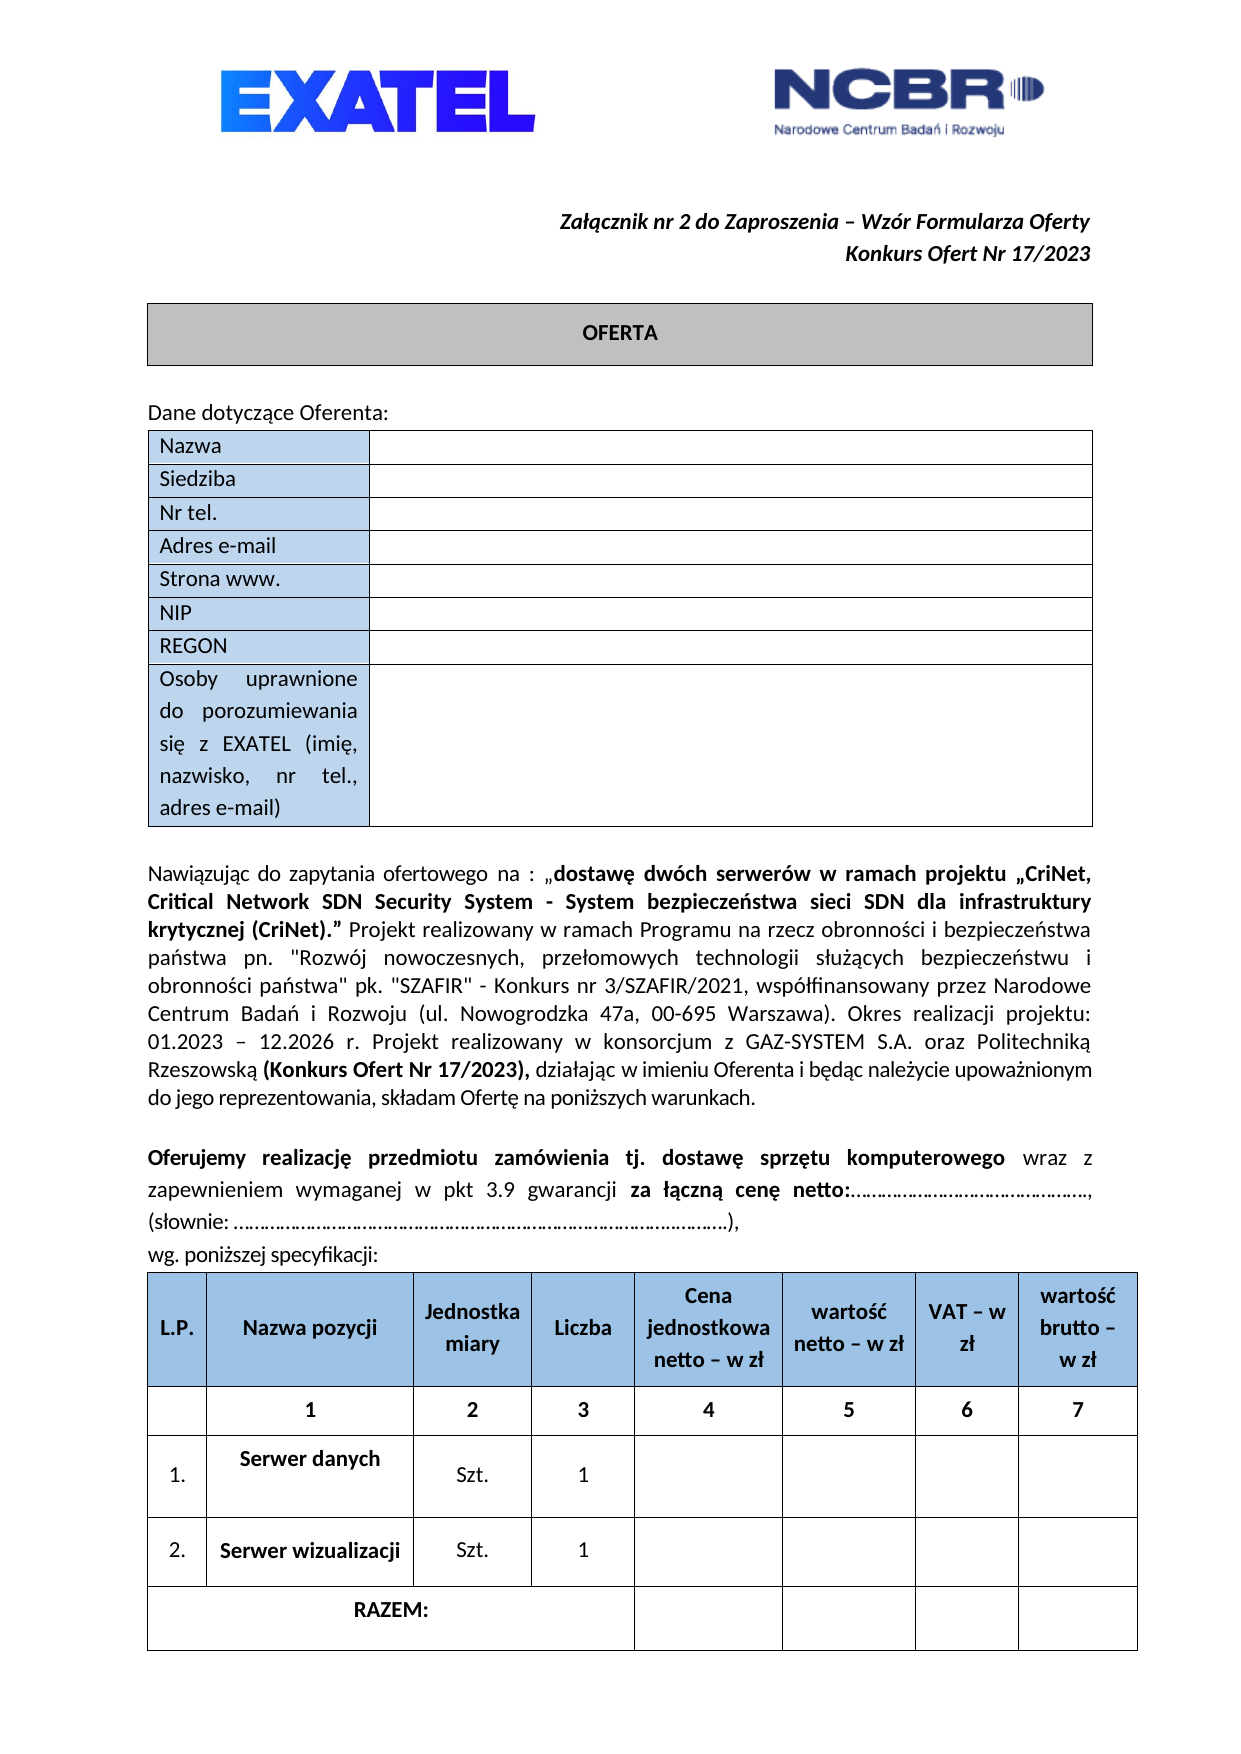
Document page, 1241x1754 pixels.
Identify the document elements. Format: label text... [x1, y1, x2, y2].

picture [755, 51, 1059, 148]
table_cell 2 [414, 1387, 531, 1435]
table_cell [635, 1436, 782, 1517]
table_cell [783, 1436, 915, 1517]
text Załącznik nr 2 do Zaproszenia – Wzór Formularza Oferty [148, 207, 1093, 235]
table_cell Siedziba [149, 465, 369, 497]
table_cell [916, 1436, 1018, 1517]
table_cell Adres e-mail [149, 531, 369, 563]
table_header Nazwa pozycji [207, 1273, 413, 1386]
table_cell Serwer danych [207, 1436, 413, 1517]
table_cell Osoby uprawnione do porozumiewania się z EXATEL (imię, nazwisko, nr tel., adres e-mail) [149, 665, 369, 826]
table_cell REGON [149, 631, 369, 663]
table_cell RAZEM: [148, 1587, 634, 1649]
table_cell 5 [783, 1387, 915, 1435]
table_cell 6 [916, 1387, 1018, 1435]
table_cell [635, 1518, 782, 1586]
text Dane dotyczące Oferenta: [148, 398, 1093, 426]
table_cell [783, 1518, 915, 1586]
table_header Liczba [532, 1273, 634, 1386]
table_cell [916, 1518, 1018, 1586]
table_cell Szt. [414, 1436, 531, 1517]
table_cell [370, 565, 1092, 597]
table_cell [370, 498, 1092, 530]
table_cell NIP [149, 598, 369, 630]
text Nawiązując do zapytania ofertowego na : „dostawę dwóch serwerów w ramach projektu „CriNet, Critical Network SDN Security System - System bezpieczeństwa sieci SDN dla infrastruktury krytycznej (CriNet).” Projekt realizowany w ramach Programu na rzecz obronności i bezpieczeństwa państwa pn. "Rozwój nowoczesnych, przełomowych technologii służących bezpieczeństwu i obronności państwa" pk. "SZAFIR" - Konkurs nr 3/SZAFIR/2021, współfinansowany przez Narodowe Centrum Badań i Rozwoju (ul. Nowogrodzka 47a, 00-695 Warszawa). Okres realizacji projektu: 01.2023 – 12.2026 r. Projekt realizowany w konsorcjum z GAZ-SYSTEM S.A. oraz Politechniką Rzeszowską (Konkurs Ofert Nr 17/2023), działając w imieniu Oferenta i będąc należycie upoważnionym do jego reprezentowania, składam Ofertę na poniższych warunkach. [148, 859, 1093, 1111]
table_cell 4 [635, 1387, 782, 1435]
table_cell [783, 1587, 915, 1649]
table_cell Strona www. [149, 565, 369, 597]
text Oferujemy realizację przedmiotu zamówienia tj. dostawę sprzętu komputerowego wraz z zapewnieniem wymaganej w pkt 3.9 gwarancji za łączną cenę netto:………………………………………., (słownie: …………………………………………………………………………..……….), [148, 1143, 1093, 1236]
table_cell Nr tel. [149, 498, 369, 530]
table_header Nazwa [149, 431, 369, 463]
table_header Jednostka miary [414, 1273, 531, 1386]
table_cell 1 [207, 1387, 413, 1435]
table_cell 1 [532, 1518, 634, 1586]
table_cell [148, 1387, 206, 1435]
picture [215, 59, 540, 141]
table_cell 3 [532, 1387, 634, 1435]
table_cell Szt. [414, 1518, 531, 1586]
table_cell [1019, 1587, 1137, 1649]
table_header wartość netto – w zł [783, 1273, 915, 1386]
table_cell Serwer wizualizacji [207, 1518, 413, 1586]
table_cell [916, 1587, 1018, 1649]
table_header VAT – w zł [916, 1273, 1018, 1386]
table_cell [370, 631, 1092, 663]
table_cell 1. [148, 1436, 206, 1517]
table_header wartość brutto – w zł [1019, 1273, 1137, 1386]
text wg. poniższej specyfikacji: [148, 1240, 1093, 1268]
text Konkurs Ofert Nr 17/2023 [148, 239, 1093, 267]
table_cell 2. [148, 1518, 206, 1586]
table_cell 1 [532, 1436, 634, 1517]
table_cell [1019, 1436, 1137, 1517]
table_cell [635, 1587, 782, 1649]
table_cell [370, 665, 1092, 826]
table_header Cena jednostkowa netto – w zł [635, 1273, 782, 1386]
table_header L.P. [148, 1273, 206, 1386]
table_cell [370, 598, 1092, 630]
table_cell 7 [1019, 1387, 1137, 1435]
table_header [370, 431, 1092, 463]
table_cell [370, 531, 1092, 563]
table_cell [370, 465, 1092, 497]
table_header OFERTA [148, 304, 1092, 365]
table_cell [1019, 1518, 1137, 1586]
